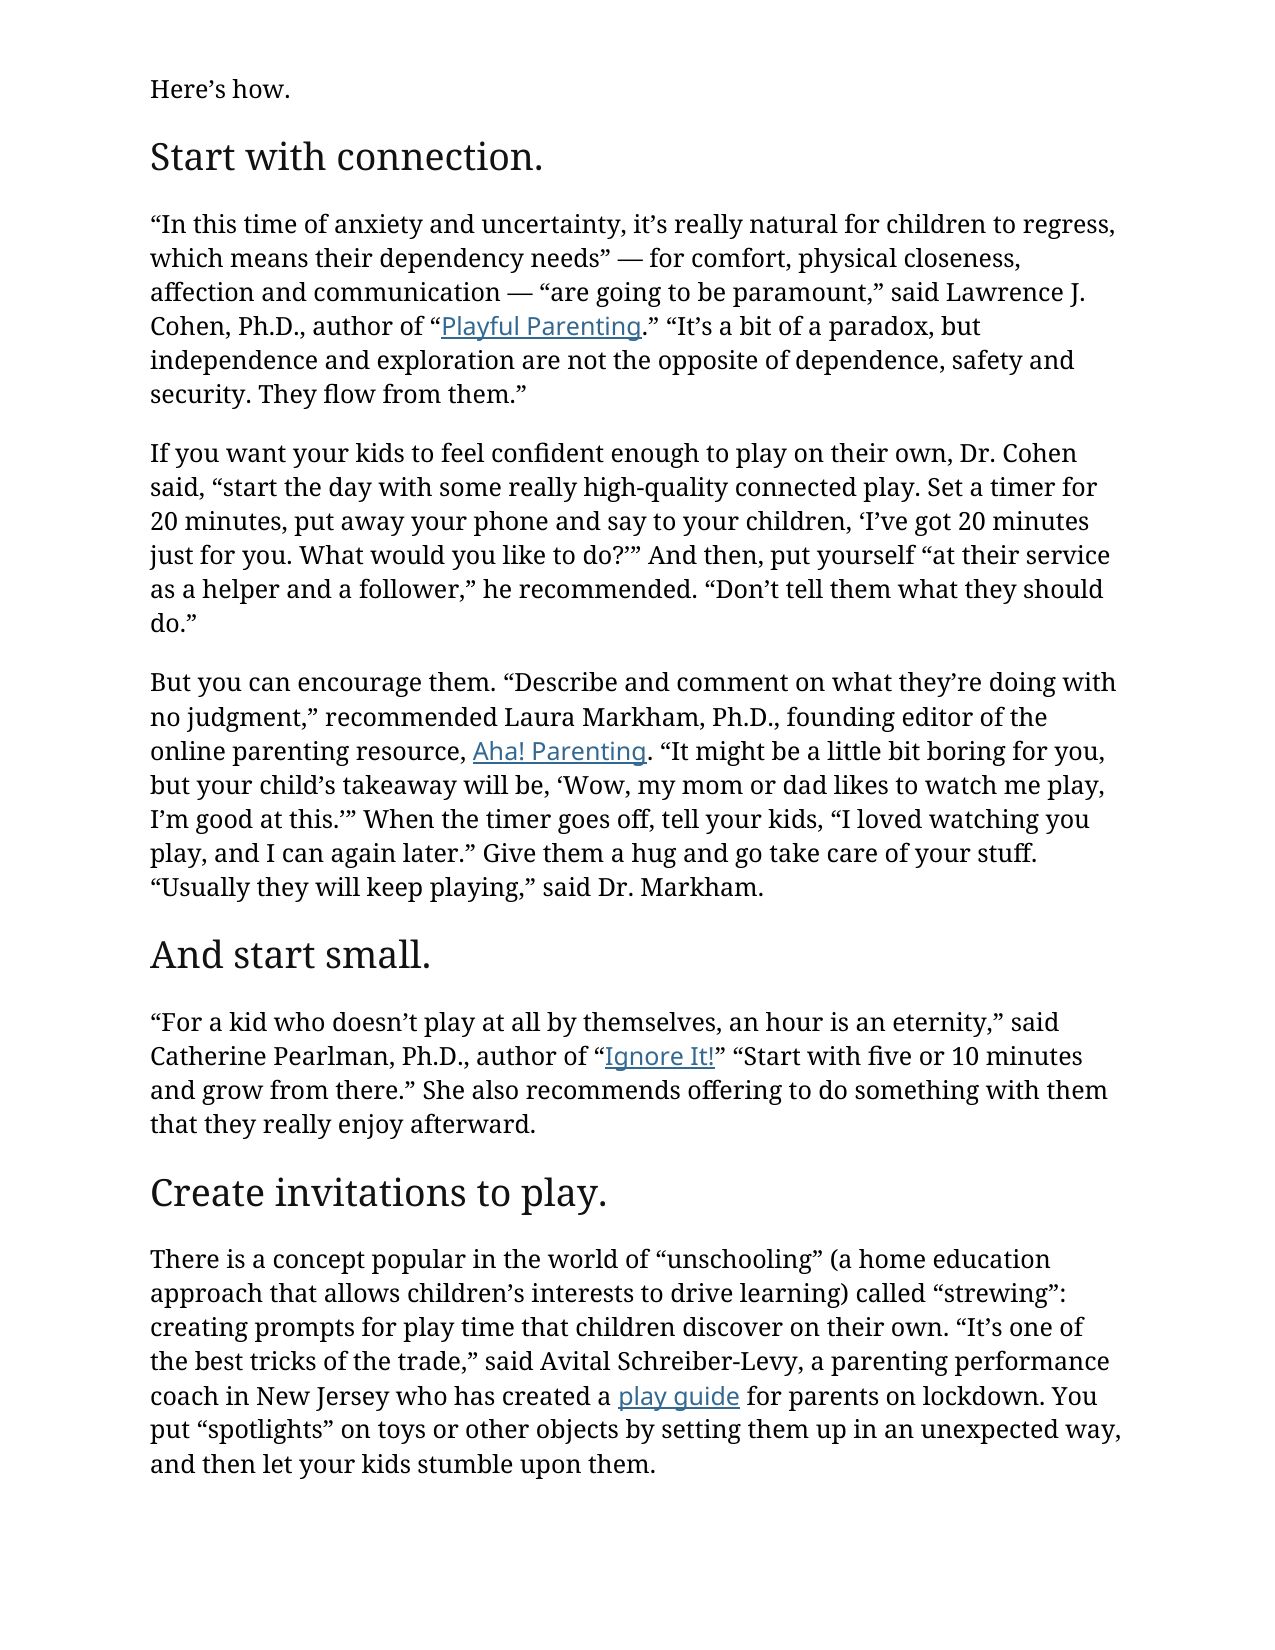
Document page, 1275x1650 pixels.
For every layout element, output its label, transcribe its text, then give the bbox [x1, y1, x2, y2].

text “For a kid who doesn’t play at all by themselves, an hour is an eternity,” said Catherine Pearlman, Ph.D., author of “Ignore It!” “Start with five or 10 minutes and grow from there.” She also recommends offering to do something with them that they really enjoy afterward. [150, 1004, 1125, 1141]
text “In this time of anxiety and uncertainty, it’s really natural for children to regress, which means their dependency needs” — for comfort, physical closeness, affection and communication — “are going to be paramount,” said Lawrence J. Cohen, Ph.D., author of “Playful Parenting.” “It’s a bit of a paradox, but independence and exploration are not the opposite of dependence, safety and security. They flow from them.” [150, 206, 1125, 411]
text Here’s how. [150, 71, 1125, 105]
text If you want your kids to feel confident enough to play on their own, Dr. Cohen said, “start the day with some really high-quality connected play. Set a timer for 20 minutes, put away your phone and say to your children, ‘I’ve got 20 minutes just for you. What would you like to do?’” And then, put yourself “at their service as a helper and a follower,” he recommended. “Don’t tell them what they should do.” [150, 436, 1125, 640]
text Create invitations to play. [150, 1166, 1125, 1217]
text But you can encourage them. “Describe and comment on what they’re doing with no judgment,” recommended Laura Markham, Ph.D., founding editor of the online parenting resource, Aha! Parenting. “It might be a little bit boring for you, but your child’s takeaway will be, ‘Wow, my mom or dad likes to watch me play, I’m good at this.’” When the timer goes off, tell your kids, “I loved watching you play, and I can again later.” Give them a hug and go take care of your stuff. “Usually they will keep playing,” said Dr. Markham. [150, 665, 1125, 903]
text Start with connection. [150, 130, 1125, 181]
text There is a concept popular in the world of “unschooling” (a home education approach that allows children’s interests to drive learning) called “strewing”: creating prompts for play time that children discover on their own. “It’s one of the best tricks of the trade,” said Avital Schreiber-Levy, a parenting performance coach in New Jersey who has created a play guide for parents on lockdown. You put “spotlights” on toys or other objects by setting them up in an unexpected way, and then let your kids stumble upon them. [150, 1242, 1125, 1480]
text And start small. [150, 928, 1125, 979]
